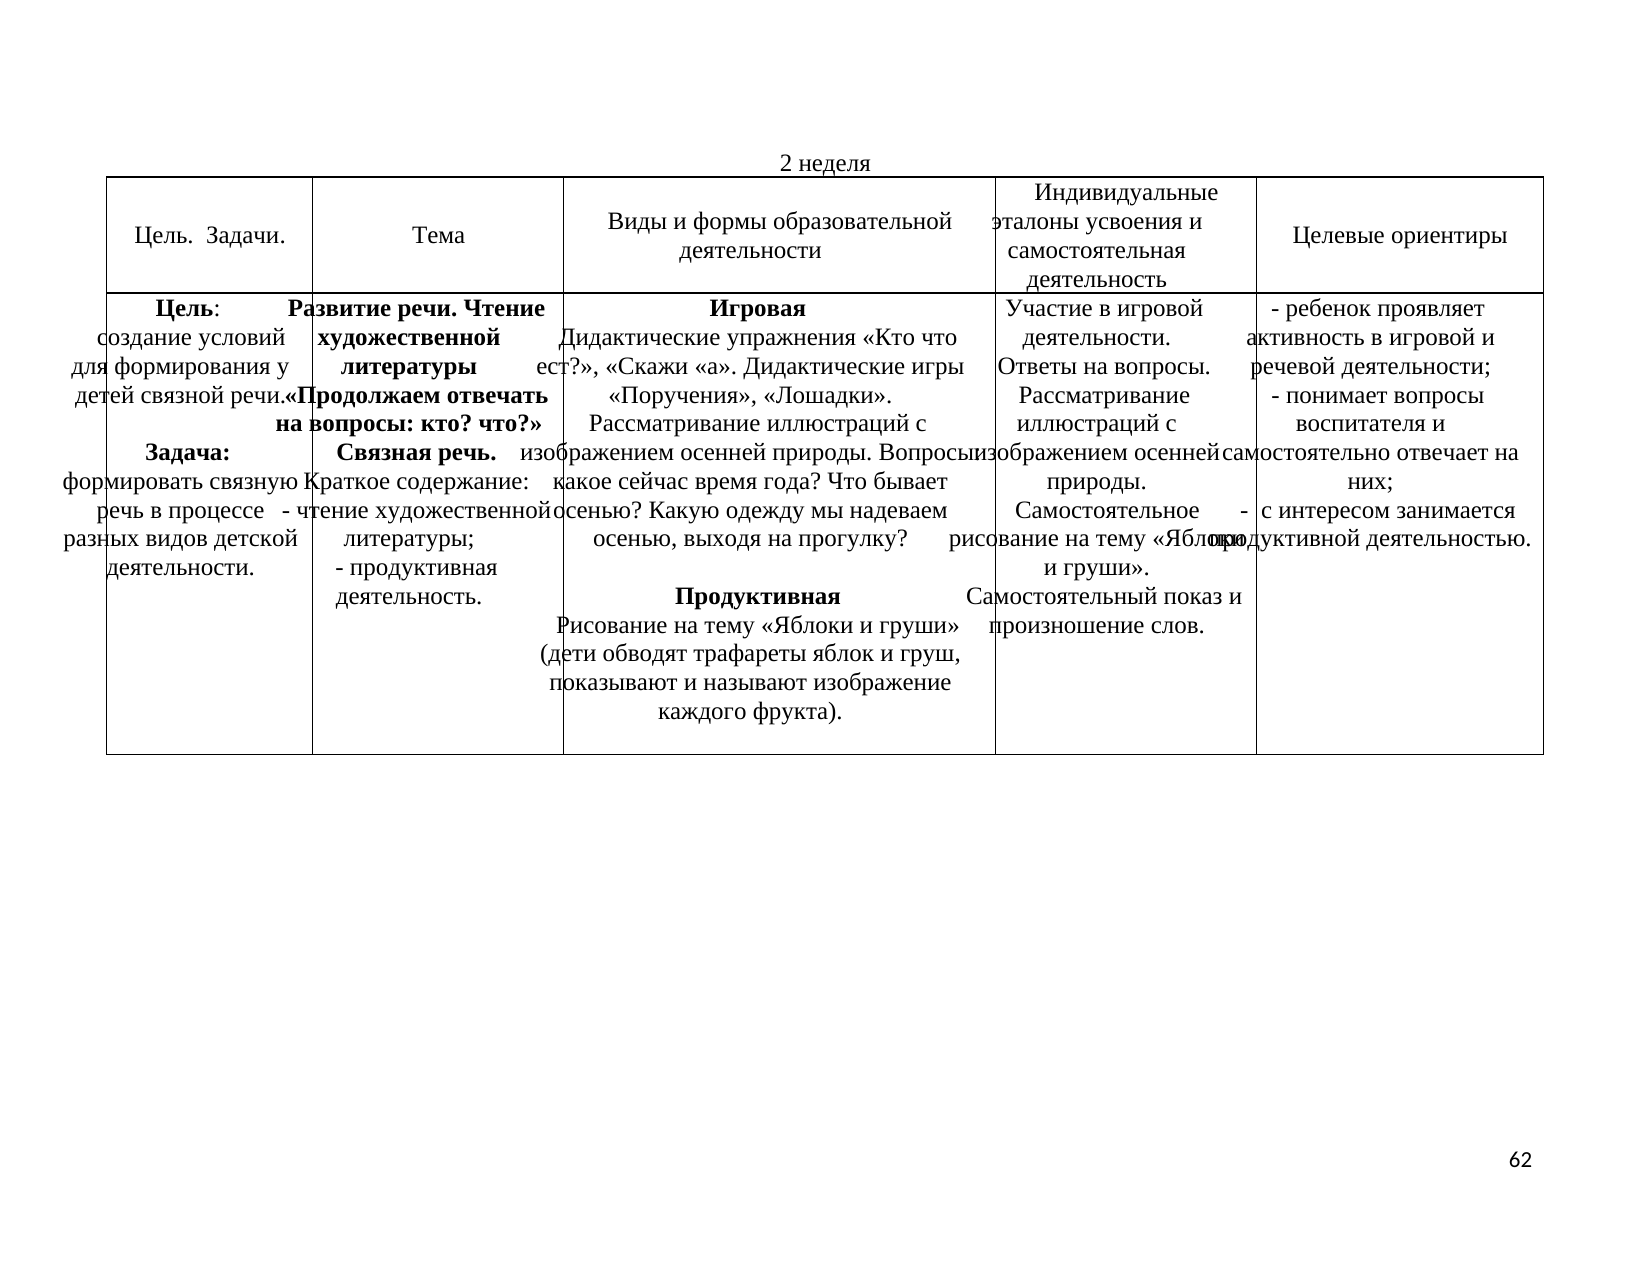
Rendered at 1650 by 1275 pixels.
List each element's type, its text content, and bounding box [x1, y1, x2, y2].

table_cell Цель: создание условий для формирования у детей связной речи. Задача: формировать связную речь в процессе разных видов детской деятельности. [107, 294, 312, 753]
table_cell Участие в игровой деятельности. Ответы на вопросы. Рассматривание иллюстраций с изображением осенней природы. Самостоятельное рисование на тему «Яблоки и груши». Самостоятельный показ и произношение слов. [996, 294, 1256, 753]
table_cell Развитие речи. Чтение художественной литературы «Продолжаем отвечать на вопросы: кто? что?» Связная речь. Краткое содержание: - чтение художественной литературы; - продуктивная деятельность. [313, 294, 563, 753]
table_header Тема [313, 178, 563, 292]
table_cell Игровая Дидактические упражнения «Кто что ест?», «Скажи «а». Дидактические игры «Поручения», «Лошадки». Рассматривание иллюстраций с изображением осенней природы. Вопросы: какое сейчас время года? Что бывает осенью? Какую одежду мы надеваем осенью, выходя на прогулку? Продуктивная Рисование на тему «Яблоки и груши» (дети обводят трафареты яблок и груш, показывают и называют изображение каждого фрукта). [564, 294, 995, 753]
table_cell - ребенок проявляет активность в игровой и речевой деятельности; - понимает вопросы воспитателя и самостоятельно отвечает на них; - с интересом занимается продуктивной деятельностью. [1257, 294, 1543, 753]
table_header Виды и формы образовательной деятельности [564, 178, 995, 292]
text 2 неделя [59, 148, 1532, 176]
table_header Целевые ориентиры [1257, 178, 1543, 292]
table_header Индивидуальные эталоны усвоения и самостоятельная деятельность [996, 178, 1256, 292]
table_header Цель. Задачи. [107, 178, 312, 292]
